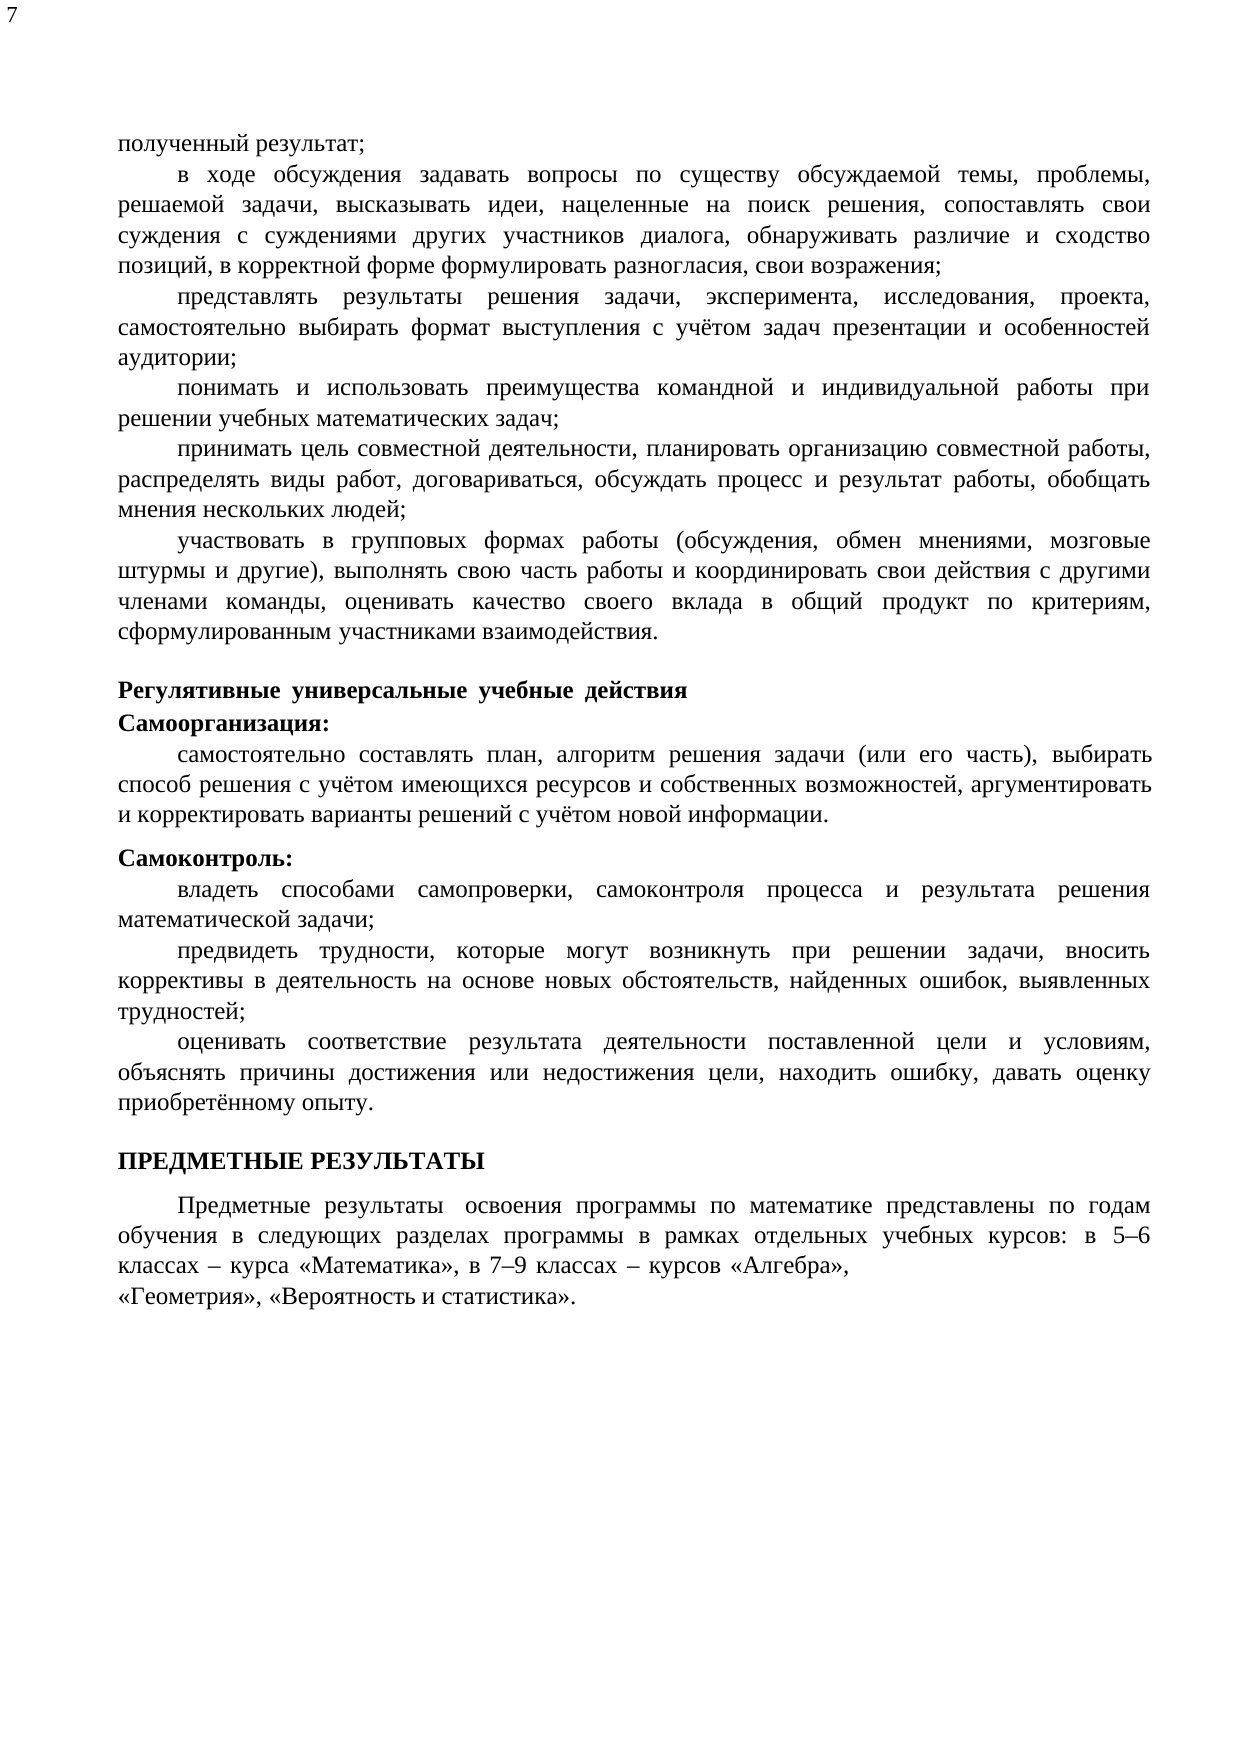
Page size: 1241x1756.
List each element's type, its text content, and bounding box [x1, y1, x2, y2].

text владеть способами самопроверки, самоконтроля процесса и результата решения математической задачи; [118, 874, 1150, 933]
text в ходе обсуждения задавать вопросы по существу обсуждаемой темы, проблемы, решаемой задачи, высказывать идеи, нацеленные на поиск решения, сопоставлять свои суждения с суждениями других участников диалога, обнаруживать различие и сходство позиций, в корректной форме формулировать разногласия, свои возражения; [118, 159, 1151, 279]
text представлять результаты решения задачи, эксперимента, исследования, проекта, самостоятельно выбирать формат выступления с учётом задач презентации и особенностей аудитории; [118, 281, 1150, 371]
text самостоятельно составлять план, алгоритм решения задачи (или его часть), выбирать способ решения с учётом имеющихся ресурсов и собственных возможностей, аргументировать и корректировать варианты решений с учётом новой информации. [118, 739, 1152, 828]
text ПРЕДМЕТНЫЕ РЕЗУЛЬТАТЫ [118, 1146, 1167, 1175]
text предвидеть трудности, которые могут возникнуть при решении задачи, вносить коррективы в деятельность на основе новых обстоятельств, найденных ошибок, выявленных трудностей; [118, 935, 1150, 1024]
text «Геометрия», «Вероятность и статистика». [118, 1281, 1167, 1310]
text участвовать в групповых формах работы (обсуждения, обмен мнениями, мозговые штурмы и другие), выполнять свою часть работы и координировать свои действия с другими членами команды, оценивать качество своего вклада в общий продукт по критериям, сформулированным участниками взаимодействия. [118, 525, 1151, 645]
text Самоорганизация: [118, 708, 1167, 736]
text понимать и использовать преимущества командной и индивидуальной работы при решении учебных математических задач; [118, 372, 1150, 432]
text оценивать соответствие результата деятельности поставленной цели и условиям, объяснять причины достижения или недостижения цели, находить ошибку, давать оценку приобретённому опыту. [118, 1026, 1151, 1115]
text полученный результат; [118, 128, 1167, 156]
text принимать цель совместной деятельности, планировать организацию совместной работы, распределять виды работ, договариваться, обсуждать процесс и результат работы, обобщать мнения нескольких людей; [118, 433, 1151, 523]
text Предметные результаты освоения программы по математике представлены по годам обучения в следующих разделах программы в рамках отдельных учебных курсов: в 5–6 классах – курса «Математика», в 7–9 классах – курсов «Алгебра», [118, 1190, 1151, 1279]
text Самоконтроль: [118, 843, 1167, 872]
text Регулятивные универсальные учебные действия [118, 676, 1167, 704]
